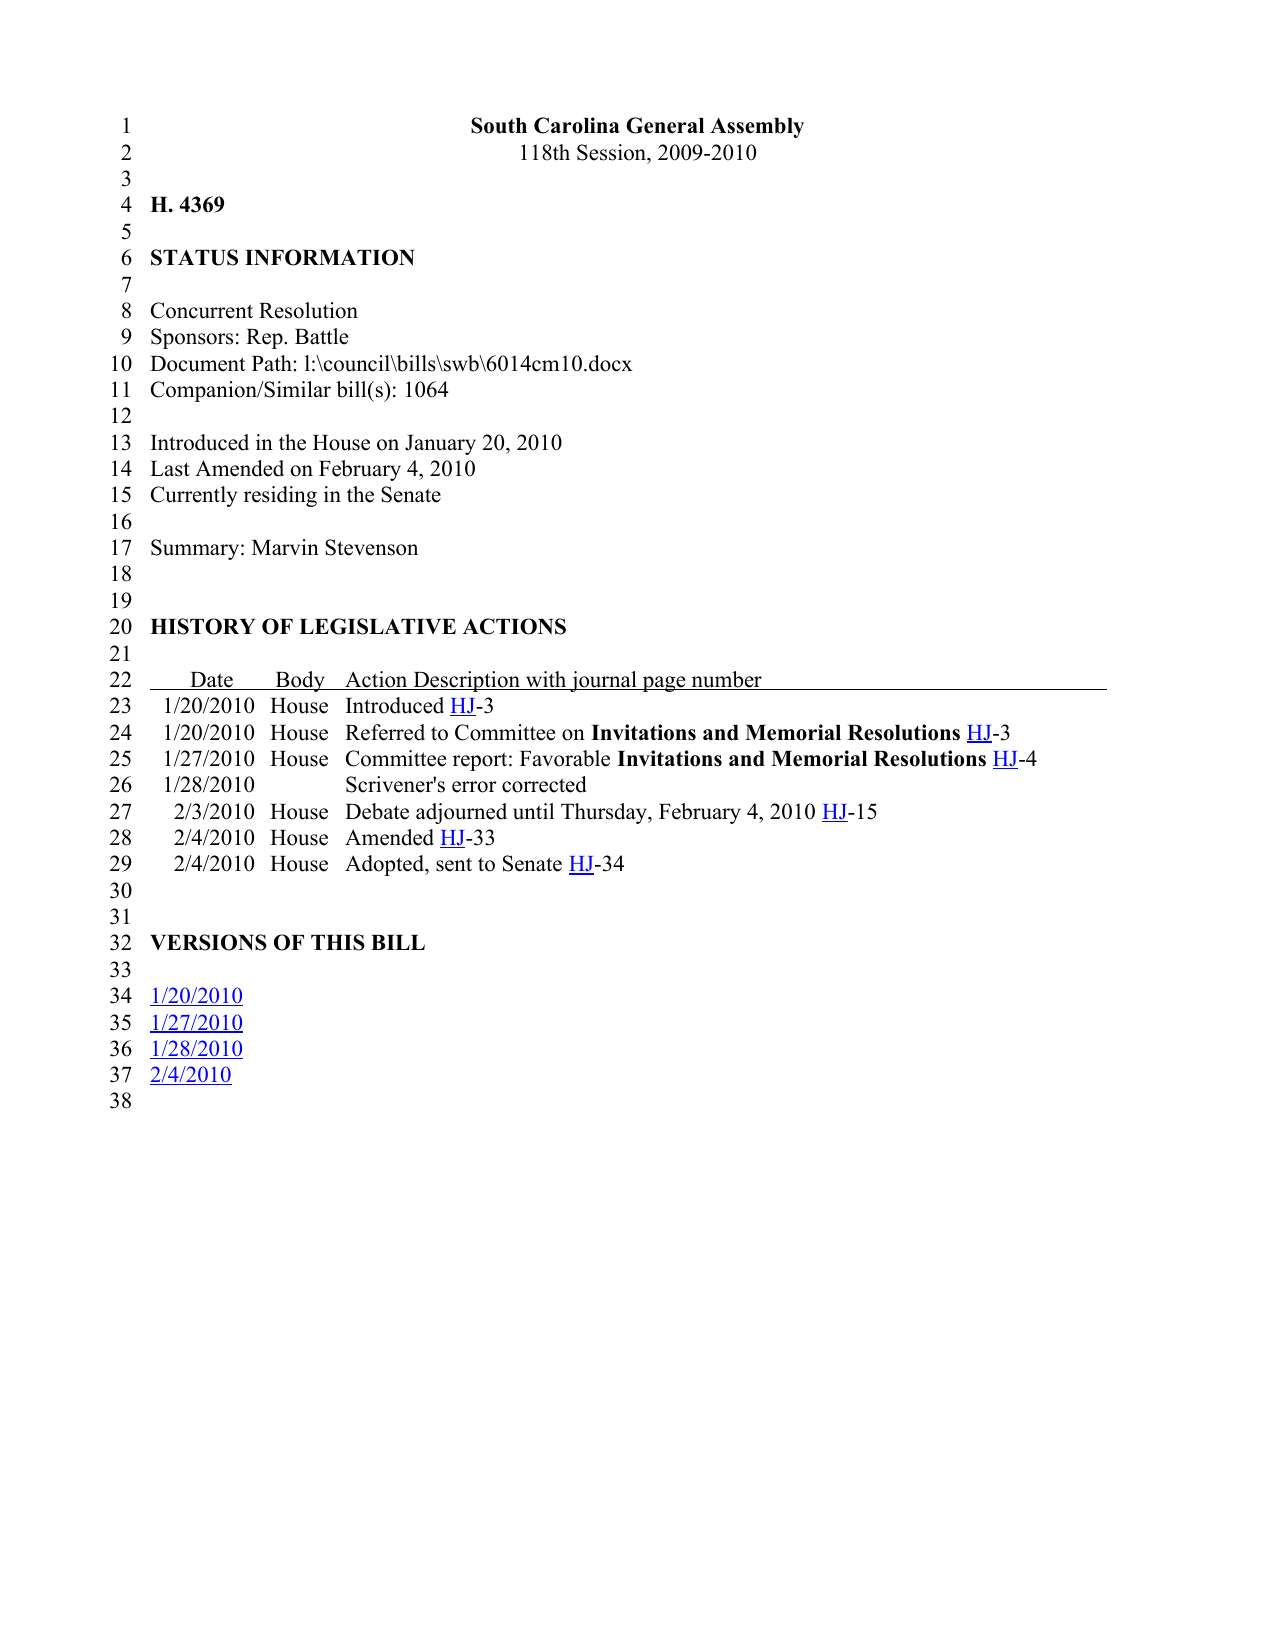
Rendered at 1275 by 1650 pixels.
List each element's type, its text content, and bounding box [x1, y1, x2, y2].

text 2/3/2010 House Debate adjourned until Thursday, February 4, 2010 HJ-15 [150, 798, 1125, 824]
text HISTORY OF LEGISLATIVE ACTIONS [150, 613, 1125, 639]
text Sponsors: Rep. Battle [150, 323, 1125, 350]
text Document Path: l:\council\bills\swb\6014cm10.docx [150, 350, 1125, 376]
text Date Body Action Description with journal page number [150, 666, 1125, 692]
text 1/28/2010 [150, 1035, 1125, 1061]
text 1/20/2010 House Introduced HJ-3 [150, 692, 1125, 719]
text South Carolina General Assembly [150, 112, 1125, 139]
text 1/20/2010 [150, 982, 1125, 1008]
text H. 4369 [150, 192, 1125, 218]
text 1/20/2010 House Referred to Committee on Invitations and Memorial Resolutions HJ-3 [150, 719, 1125, 745]
text 1/27/2010 [150, 1008, 1125, 1035]
text 1/27/2010 House Committee report: Favorable Invitations and Memorial Resolutions HJ-4 [150, 745, 1125, 771]
text 2/4/2010 [150, 1061, 1125, 1088]
text VERSIONS OF THIS BILL [150, 929, 1125, 956]
text Summary: Marvin Stevenson [150, 534, 1125, 561]
text Companion/Similar bill(s): 1064 [150, 376, 1125, 402]
text 118th Session, 2009-2010 [150, 139, 1125, 165]
text Concurrent Resolution [150, 297, 1125, 323]
text 2/4/2010 House Amended HJ-33 [150, 824, 1125, 850]
text STATUS INFORMATION [150, 244, 1125, 271]
text Introduced in the House on January 20, 2010 [150, 429, 1125, 455]
text Last Amended on February 4, 2010 [150, 455, 1125, 481]
text 2/4/2010 House Adopted, sent to Senate HJ-34 [150, 850, 1125, 877]
text 1/28/2010 Scrivener's error corrected [150, 771, 1125, 798]
text Currently residing in the Senate [150, 481, 1125, 508]
